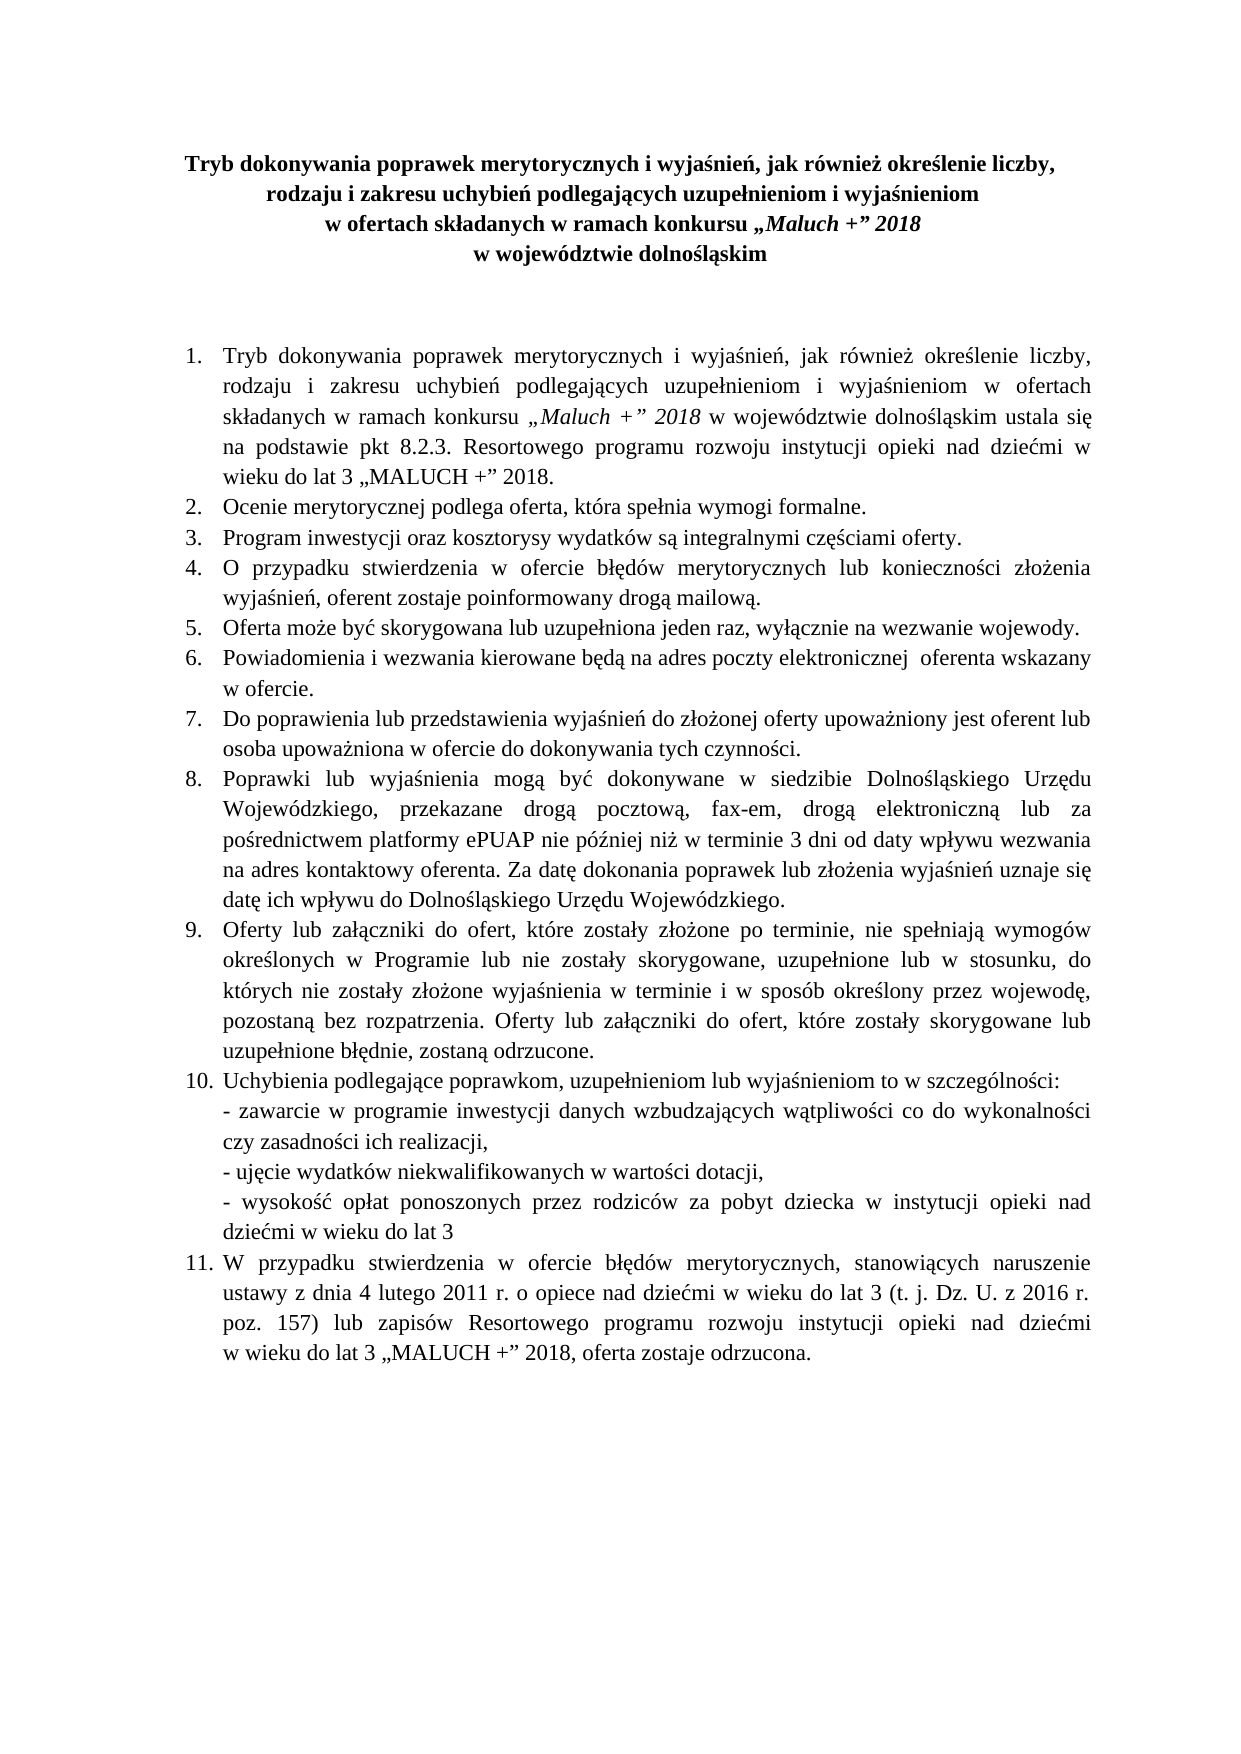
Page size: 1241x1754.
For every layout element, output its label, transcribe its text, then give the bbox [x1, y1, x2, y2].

list - zawarcie w programie inwestycji danych wzbudzających wątpliwości co do wykonalności czy zasadności ich realizacji, [223, 1098, 1092, 1154]
list Ocenie merytorycznej podlega oferta, która spełnia wymogi formalne. [185, 493, 1092, 520]
list W przypadku stwierdzenia w ofercie błędów merytorycznych, stanowiących naruszenie ustawy z dnia 4 lutego 2011 r. o opiece nad dziećmi w wieku do lat 3 (t. j. Dz. U. z 2016 r. poz. 157) lub zapisów Resortowego programu rozwoju instytucji opieki nad dziećmi w wieku do lat 3 „MALUCH +” 2018, oferta zostaje odrzucona. [185, 1249, 1092, 1366]
text rodzaju i zakresu uchybień podlegających uzupełnieniom i wyjaśnieniom [148, 180, 1092, 206]
list Do poprawienia lub przedstawienia wyjaśnień do złożonej oferty upoważniony jest oferent lub osoba upoważniona w ofercie do dokonywania tych czynności. [185, 705, 1092, 761]
list Poprawki lub wyjaśnienia mogą być dokonywane w siedzibie Dolnośląskiego Urzędu Wojewódzkiego, przekazane drogą pocztową, fax-em, drogą elektroniczną lub za pośrednictwem platformy ePUAP nie później niż w terminie 3 dni od daty wpływu wezwania na adres kontaktowy oferenta. Za datę dokonania poprawek lub złożenia wyjaśnień uznaje się datę ich wpływu do Dolnośląskiego Urzędu Wojewódzkiego. [185, 765, 1092, 912]
list Oferty lub załączniki do ofert, które zostały złożone po terminie, nie spełniają wymogów określonych w Programie lub nie zostały skorygowane, uzupełnione lub w stosunku, do których nie zostały złożone wyjaśnienia w terminie i w sposób określony przez wojewodę, pozostaną bez rozpatrzenia. Oferty lub załączniki do ofert, które zostały skorygowane lub uzupełnione błędnie, zostaną odrzucone. [185, 916, 1092, 1063]
list Powiadomienia i wezwania kierowane będą na adres poczty elektronicznej oferenta wskazany w ofercie. [185, 644, 1092, 701]
list Tryb dokonywania poprawek merytorycznych i wyjaśnień, jak również określenie liczby, rodzaju i zakresu uchybień podlegających uzupełnieniom i wyjaśnieniom w ofertach składanych w ramach konkursu „Maluch +” 2018 w województwie dolnośląskim ustala się na podstawie pkt 8.2.3. Resortowego programu rozwoju instytucji opieki nad dziećmi w wieku do lat 3 „MALUCH +” 2018. [185, 342, 1092, 489]
list Program inwestycji oraz kosztorysy wydatków są integralnymi częściami oferty. [185, 524, 1092, 550]
text w województwie dolnośląskim [148, 240, 1092, 267]
list Oferta może być skorygowana lub uzupełniona jeden raz, wyłącznie na wezwanie wojewody. [185, 614, 1092, 641]
text w ofertach składanych w ramach konkursu „Maluch +” 2018 [148, 210, 1092, 236]
text Tryb dokonywania poprawek merytorycznych i wyjaśnień, jak również określenie liczby, [148, 150, 1092, 176]
list - wysokość opłat ponoszonych przez rodziców za pobyt dziecka w instytucji opieki nad dziećmi w wieku do lat 3 [223, 1188, 1092, 1245]
list O przypadku stwierdzenia w ofercie błędów merytorycznych lub konieczności złożenia wyjaśnień, oferent zostaje poinformowany drogą mailową. [185, 554, 1092, 610]
list - ujęcie wydatków niekwalifikowanych w wartości dotacji, [223, 1158, 1092, 1184]
list Uchybienia podlegające poprawkom, uzupełnieniom lub wyjaśnieniom to w szczególności: [185, 1067, 1092, 1094]
